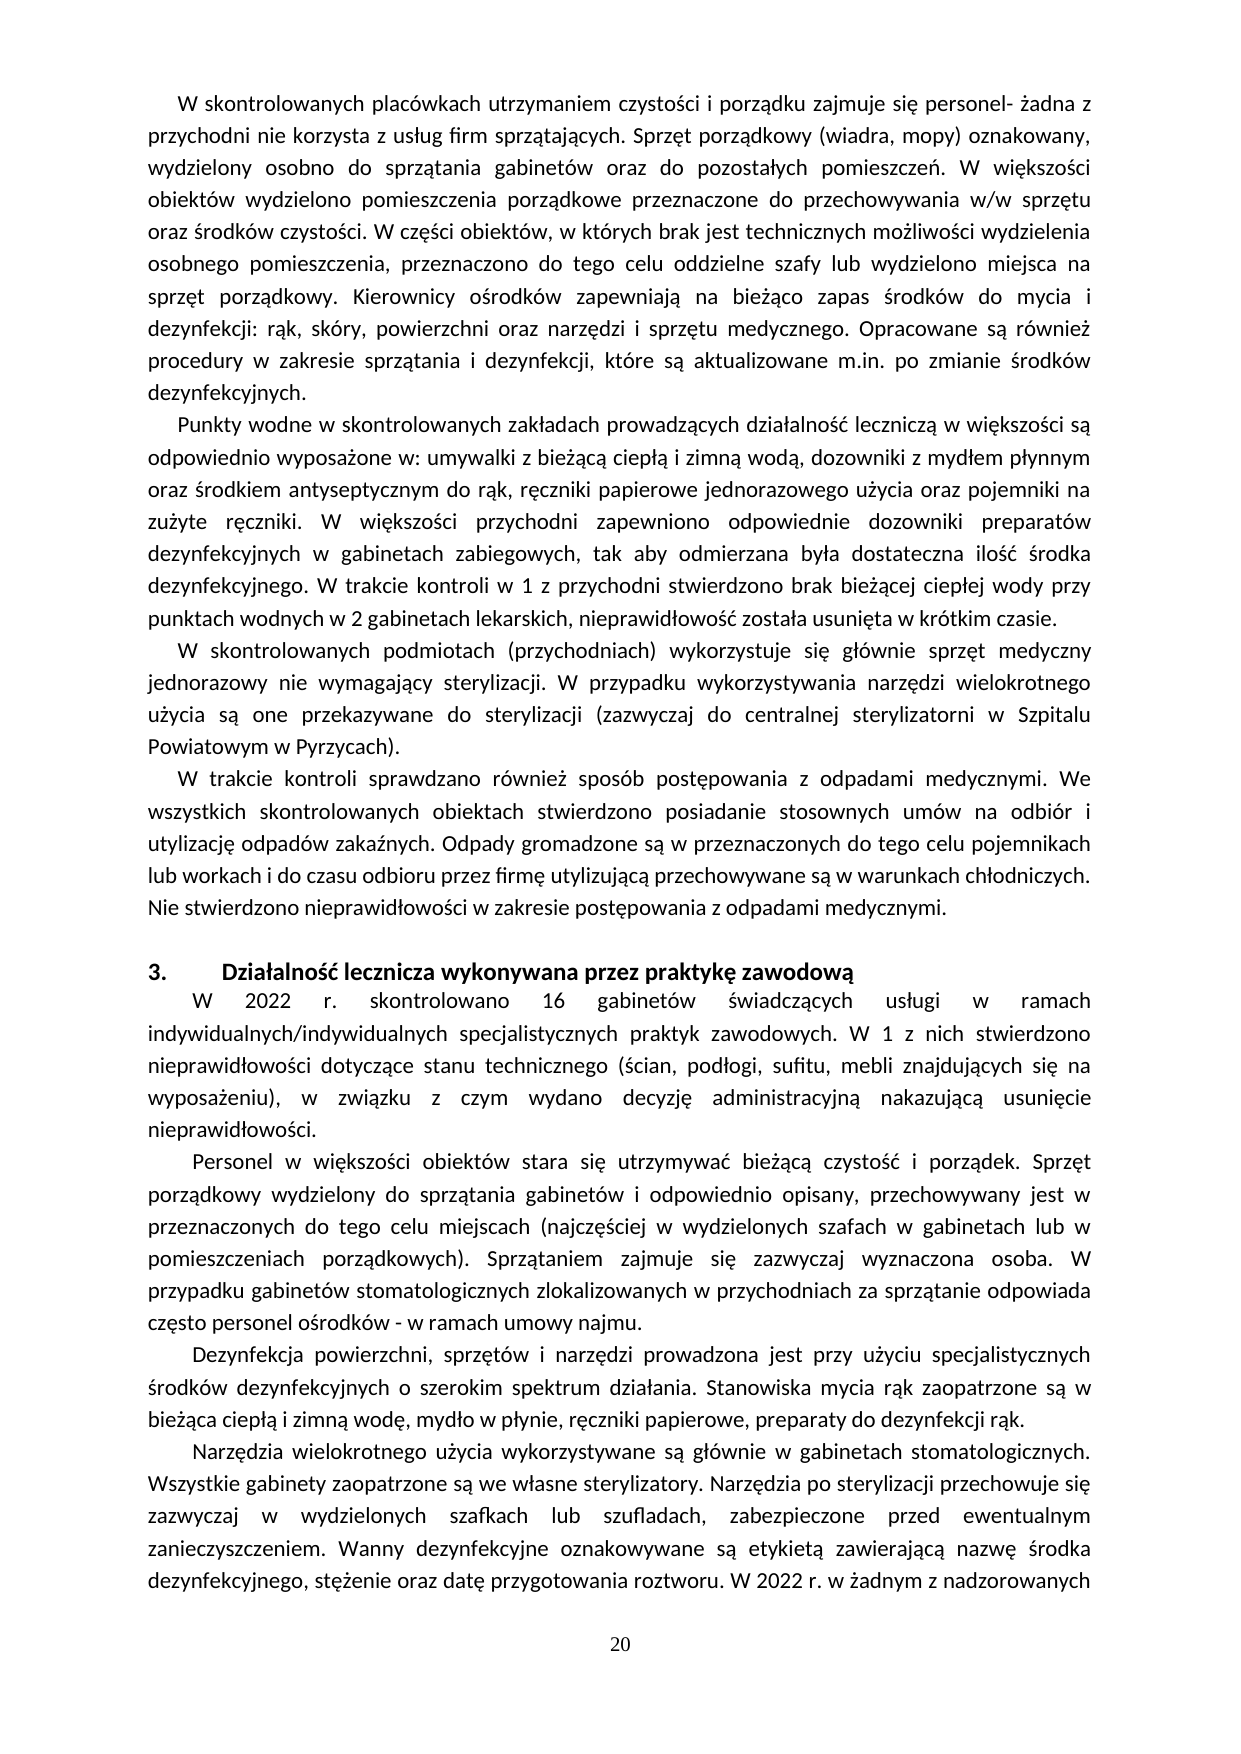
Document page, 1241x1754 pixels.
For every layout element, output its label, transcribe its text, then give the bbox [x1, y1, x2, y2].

text W 2022 r. skontrolowano 16 gabinetów świadczących usługi w ramach indywidualnych/indywidualnych specjalistycznych praktyk zawodowych. W 1 z nich stwierdzono nieprawidłowości dotyczące stanu technicznego (ścian, podłogi, sufitu, mebli znajdujących się na wyposażeniu), w związku z czym wydano decyzję administracyjną nakazującą usunięcie nieprawidłowości. [148, 987, 1092, 1143]
text Personel w większości obiektów stara się utrzymywać bieżącą czystość i porządek. Sprzęt porządkowy wydzielony do sprzątania gabinetów i odpowiednio opisany, przechowywany jest w przeznaczonych do tego celu miejscach (najczęściej w wydzielonych szafach w gabinetach lub w pomieszczeniach porządkowych). Sprzątaniem zajmuje się zazwyczaj wyznaczona osoba. W przypadku gabinetów stomatologicznych zlokalizowanych w przychodniach za sprzątanie odpowiada często personel ośrodków - w ramach umowy najmu. [148, 1147, 1092, 1336]
text Działalność lecznicza wykonywana przez praktykę zawodową [148, 956, 1092, 987]
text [148, 1437, 1092, 1594]
text W skontrolowanych placówkach utrzymaniem czystości i porządku zajmuje się personel- żadna z przychodni nie korzysta z usług firm sprzątających. Sprzęt porządkowy (wiadra, mopy) oznakowany, wydzielony osobno do sprzątania gabinetów oraz do pozostałych pomieszczeń. W większości obiektów wydzielono pomieszczenia porządkowe przeznaczone do przechowywania w/w sprzętu oraz środków czystości. W części obiektów, w których brak jest technicznych możliwości wydzielenia osobnego pomieszczenia, przeznaczono do tego celu oddzielne szafy lub wydzielono miejsca na sprzęt porządkowy. Kierownicy ośrodków zapewniają na bieżąco zapas środków do mycia i dezynfekcji: rąk, skóry, powierzchni oraz narzędzi i sprzętu medycznego. Opracowane są również procedury w zakresie sprzątania i dezynfekcji, które są aktualizowane m.in. po zmianie środków dezynfekcyjnych. [148, 89, 1092, 406]
text Dezynfekcja powierzchni, sprzętów i narzędzi prowadzona jest przy użyciu specjalistycznych środków dezynfekcyjnych o szerokim spektrum działania. Stanowiska mycia rąk zaopatrzone są w bieżąca ciepłą i zimną wodę, mydło w płynie, ręczniki papierowe, preparaty do dezynfekcji rąk. [148, 1341, 1092, 1433]
text W trakcie kontroli sprawdzano również sposób postępowania z odpadami medycznymi. We wszystkich skontrolowanych obiektach stwierdzono posiadanie stosownych umów na odbiór i utylizację odpadów zakaźnych. Odpady gromadzone są w przeznaczonych do tego celu pojemnikach lub workach i do czasu odbioru przez firmę utylizującą przechowywane są w warunkach chłodniczych. Nie stwierdzono nieprawidłowości w zakresie postępowania z odpadami medycznymi. [148, 764, 1092, 921]
text W skontrolowanych podmiotach (przychodniach) wykorzystuje się głównie sprzęt medyczny jednorazowy nie wymagający sterylizacji. W przypadku wykorzystywania narzędzi wielokrotnego użycia są one przekazywane do sterylizacji (zazwyczaj do centralnej sterylizatorni w Szpitalu Powiatowym w Pyrzycach). [148, 636, 1092, 760]
text Punkty wodne w skontrolowanych zakładach prowadzących działalność leczniczą w większości są odpowiednio wyposażone w: umywalki z bieżącą ciepłą i zimną wodą, dozowniki z mydłem płynnym oraz środkiem antyseptycznym do rąk, ręczniki papierowe jednorazowego użycia oraz pojemniki na zużyte ręczniki. W większości przychodni zapewniono odpowiednie dozowniki preparatów dezynfekcyjnych w gabinetach zabiegowych, tak aby odmierzana była dostateczna ilość środka dezynfekcyjnego. W trakcie kontroli w 1 z przychodni stwierdzono brak bieżącej ciepłej wody przy punktach wodnych w 2 gabinetach lekarskich, nieprawidłowość została usunięta w krótkim czasie. [148, 411, 1092, 632]
